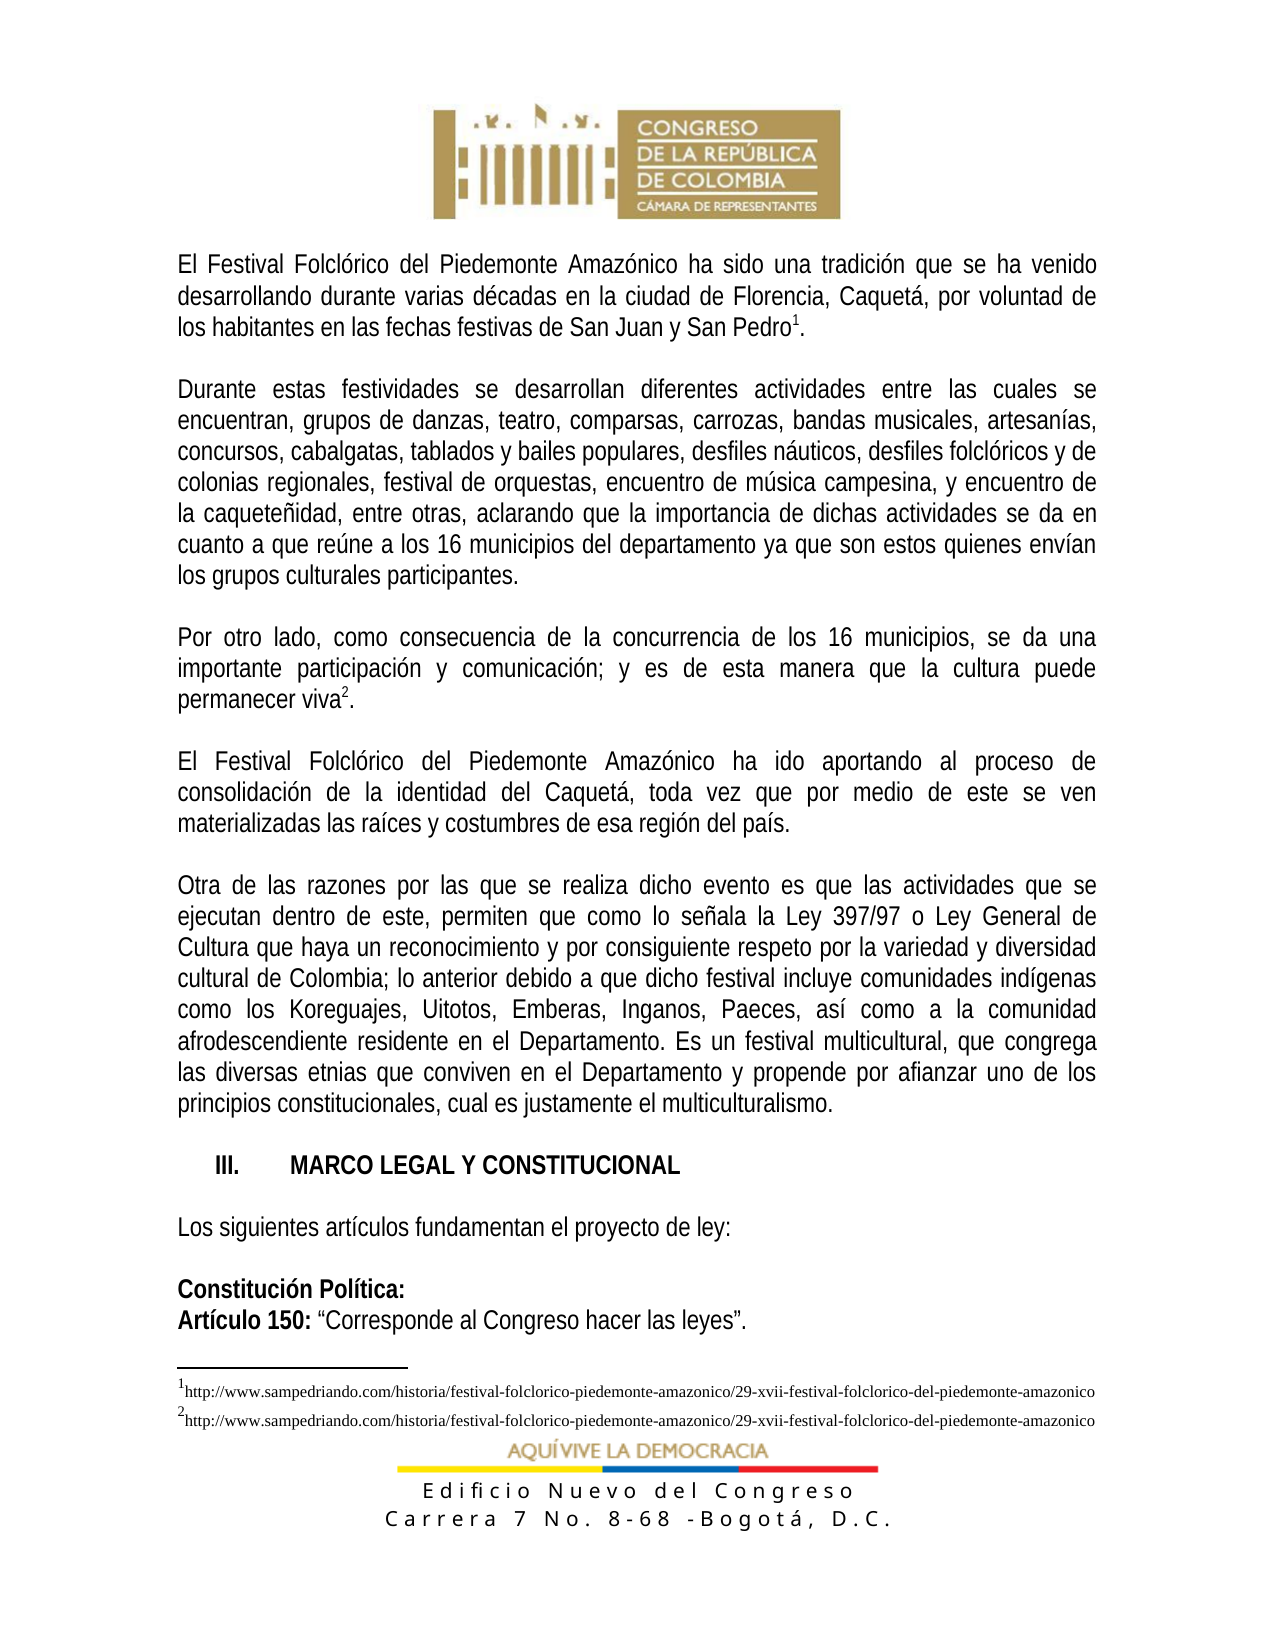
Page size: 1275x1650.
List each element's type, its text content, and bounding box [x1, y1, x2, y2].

text Otra de las razones por las que se realiza dicho evento es que las actividades que se ejecutan dentro de este, permiten que como lo señala la Ley 397/97 o Ley General de Cultura que haya un reconocimiento y por consiguiente respeto por la variedad y diversidad cultural de Colombia; lo anterior debido a que dicho festival incluye comunidades indígenas como los Koreguajes, Uitotos, Emberas, Inganos, Paeces, así como a la comunidad afrodescendiente residente en el Departamento. Es un festival multicultural, que congrega las diversas etnias que conviven en el Departamento y propende por afianzar uno de los principios constitucionales, cual es justamente el multiculturalismo. [177, 869, 1098, 1118]
list MARCO LEGAL Y CONSTITUCIONAL [215, 1149, 1098, 1180]
picture [382, 1432, 893, 1476]
picture [418, 88, 858, 220]
text El Festival Folclórico del Piedemonte Amazónico ha sido una tradición que se ha venido desarrollando durante varias décadas en la ciudad de Florencia, Caquetá, por voluntad de los habitantes en las fechas festivas de San Juan y San Pedro. [177, 249, 1098, 342]
text Constitución Política: [177, 1273, 1098, 1304]
text Los siguientes artículos fundamentan el proyecto de ley: [177, 1211, 1098, 1242]
text Por otro lado, como consecuencia de la concurrencia de los 16 municipios, se da una importante participación y comunicación; y es de esta manera que la cultura puede permanecer viva. [177, 621, 1098, 714]
text Durante estas festividades se desarrollan diferentes actividades entre las cuales se encuentran, grupos de danzas, teatro, comparsas, carrozas, bandas musicales, artesanías, concursos, cabalgatas, tablados y bailes populares, desfiles náuticos, desfiles folclóricos y de colonias regionales, festival de orquestas, encuentro de música campesina, y encuentro de la caqueteñidad, entre otras, aclarando que la importancia de dichas actividades se da en cuanto a que reúne a los 16 municipios del departamento ya que son estos quienes envían los grupos culturales participantes. [177, 373, 1098, 590]
text Artículo 150: “Corresponde al Congreso hacer las leyes”. [177, 1304, 1098, 1335]
text El Festival Folclórico del Piedemonte Amazónico ha ido aportando al proceso de consolidación de la identidad del Caquetá, toda vez que por medio de este se ven materializadas las raíces y costumbres de esa región del país. [177, 745, 1098, 838]
